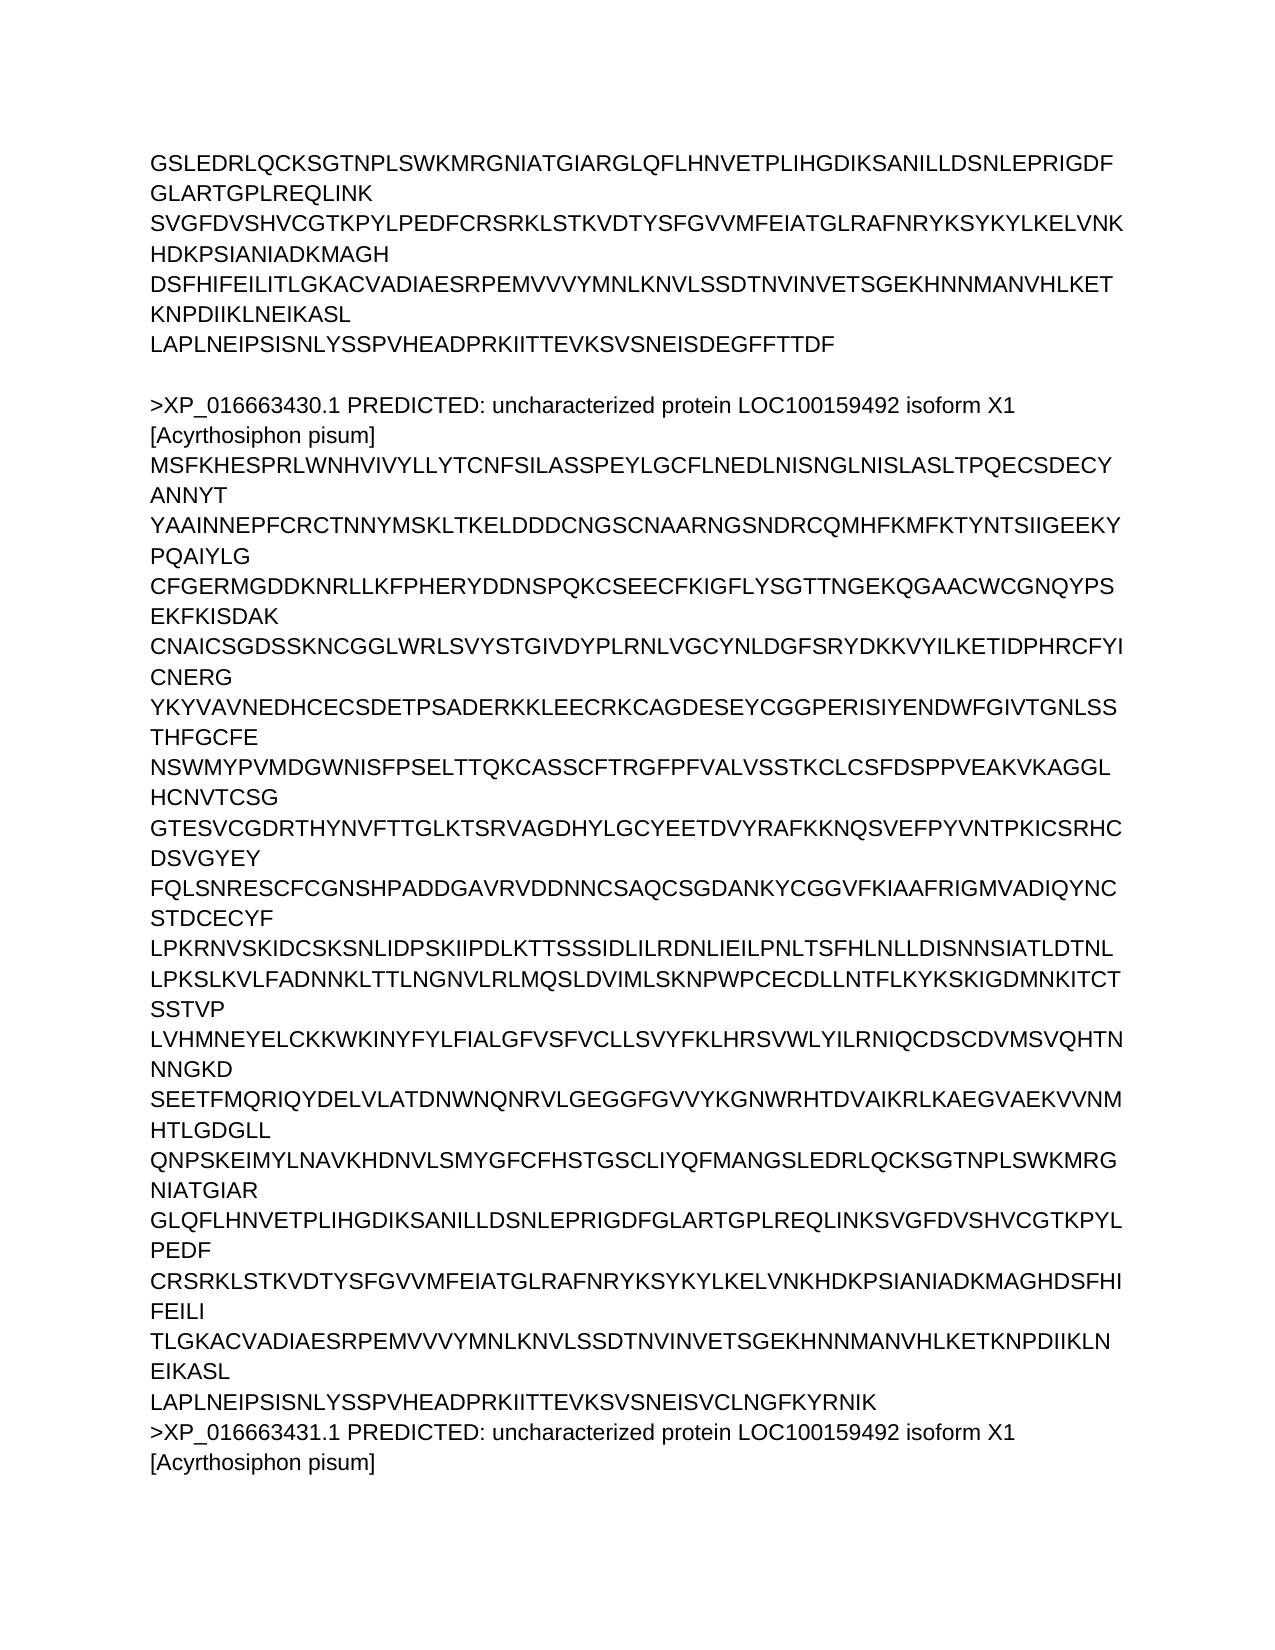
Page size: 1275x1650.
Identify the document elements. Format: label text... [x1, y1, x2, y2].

text MSFKHESPRLWNHVIVYLLYTCNFSILASSPEYLGCFLNEDLNISNGLNISLASLTPQECSDECYANNYT [150, 452, 1125, 509]
text DSFHIFEILITLGKACVADIAESRPEMVVVYMNLKNVLSSDTNVINVETSGEKHNNMANVHLKETKNPDIIKLNEIKASL [150, 271, 1125, 327]
text LPKRNVSKIDCSKSNLIDPSKIIPDLKTTSSSIDLILRDNLIEILPNLTSFHLNLLDISNNSIATLDTNL [150, 935, 1125, 962]
text SEETFMQRIQYDELVLATDNWNQNRVLGEGGFGVVYKGNWRHTDVAIKRLKAEGVAEKVVNMHTLGDGLL [150, 1086, 1125, 1143]
text LAPLNEIPSISNLYSSPVHEADPRKIITTEVKSVSNEISDEGFFTTDF [150, 331, 1125, 358]
text SVGFDVSHVCGTKPYLPEDFCRSRKLSTKVDTYSFGVVMFEIATGLRAFNRYKSYKYLKELVNKHDKPSIANIADKMAGH [150, 210, 1125, 267]
text FQLSNRESCFCGNSHPADDGAVRVDDNNCSAQCSGDANKYCGGVFKIAAFRIGMVADIQYNCSTDCECYF [150, 875, 1125, 932]
text >XP_016663430.1 PREDICTED: uncharacterized protein LOC100159492 isoform X1 [Acyrthosiphon pisum] [150, 392, 1125, 448]
text QNPSKEIMYLNAVKHDNVLSMYGFCFHSTGSCLIYQFMANGSLEDRLQCKSGTNPLSWKMRGNIATGIAR [150, 1147, 1125, 1203]
text LAPLNEIPSISNLYSSPVHEADPRKIITTEVKSVSNEISVCLNGFKYRNIK [150, 1388, 1125, 1415]
text GSLEDRLQCKSGTNPLSWKMRGNIATGIARGLQFLHNVETPLIHGDIKSANILLDSNLEPRIGDFGLARTGPLREQLINK [150, 150, 1125, 207]
text LPKSLKVLFADNNKLTTLNGNVLRLMQSLDVIMLSKNPWPCECDLLNTFLKYKSKIGDMNKITCTSSTVP [150, 966, 1125, 1022]
text NSWMYPVMDGWNISFPSELTTQKCASSCFTRGFPFVALVSSTKCLCSFDSPPVEAKVKAGGLHCNVTCSG [150, 754, 1125, 811]
text TLGKACVADIAESRPEMVVVYMNLKNVLSSDTNVINVETSGEKHNNMANVHLKETKNPDIIKLNEIKASL [150, 1328, 1125, 1385]
text CRSRKLSTKVDTYSFGVVMFEIATGLRAFNRYKSYKYLKELVNKHDKPSIANIADKMAGHDSFHIFEILI [150, 1268, 1125, 1324]
text LVHMNEYELCKKWKINYFYLFIALGFVSFVCLLSVYFKLHRSVWLYILRNIQCDSCDVMSVQHTNNNGKD [150, 1026, 1125, 1083]
text YAAINNEPFCRCTNNYMSKLTKELDDDCNGSCNAARNGSNDRCQMHFKMFKTYNTSIIGEEKYPQAIYLG [150, 512, 1125, 569]
text >XP_016663431.1 PREDICTED: uncharacterized protein LOC100159492 isoform X1 [Acyrthosiphon pisum] [150, 1419, 1125, 1475]
text GLQFLHNVETPLIHGDIKSANILLDSNLEPRIGDFGLARTGPLREQLINKSVGFDVSHVCGTKPYLPEDF [150, 1207, 1125, 1264]
text YKYVAVNEDHCECSDETPSADERKKLEECRKCAGDESEYCGGPERISIYENDWFGIVTGNLSSTHFGCFE [150, 694, 1125, 750]
text CFGERMGDDKNRLLKFPHERYDDNSPQKCSEECFKIGFLYSGTTNGEKQGAACWCGNQYPSEKFKISDAK [150, 573, 1125, 629]
text GTESVCGDRTHYNVFTTGLKTSRVAGDHYLGCYEETDVYRAFKKNQSVEFPYVNTPKICSRHCDSVGYEY [150, 814, 1125, 871]
text CNAICSGDSSKNCGGLWRLSVYSTGIVDYPLRNLVGCYNLDGFSRYDKKVYILKETIDPHRCFYICNERG [150, 633, 1125, 690]
